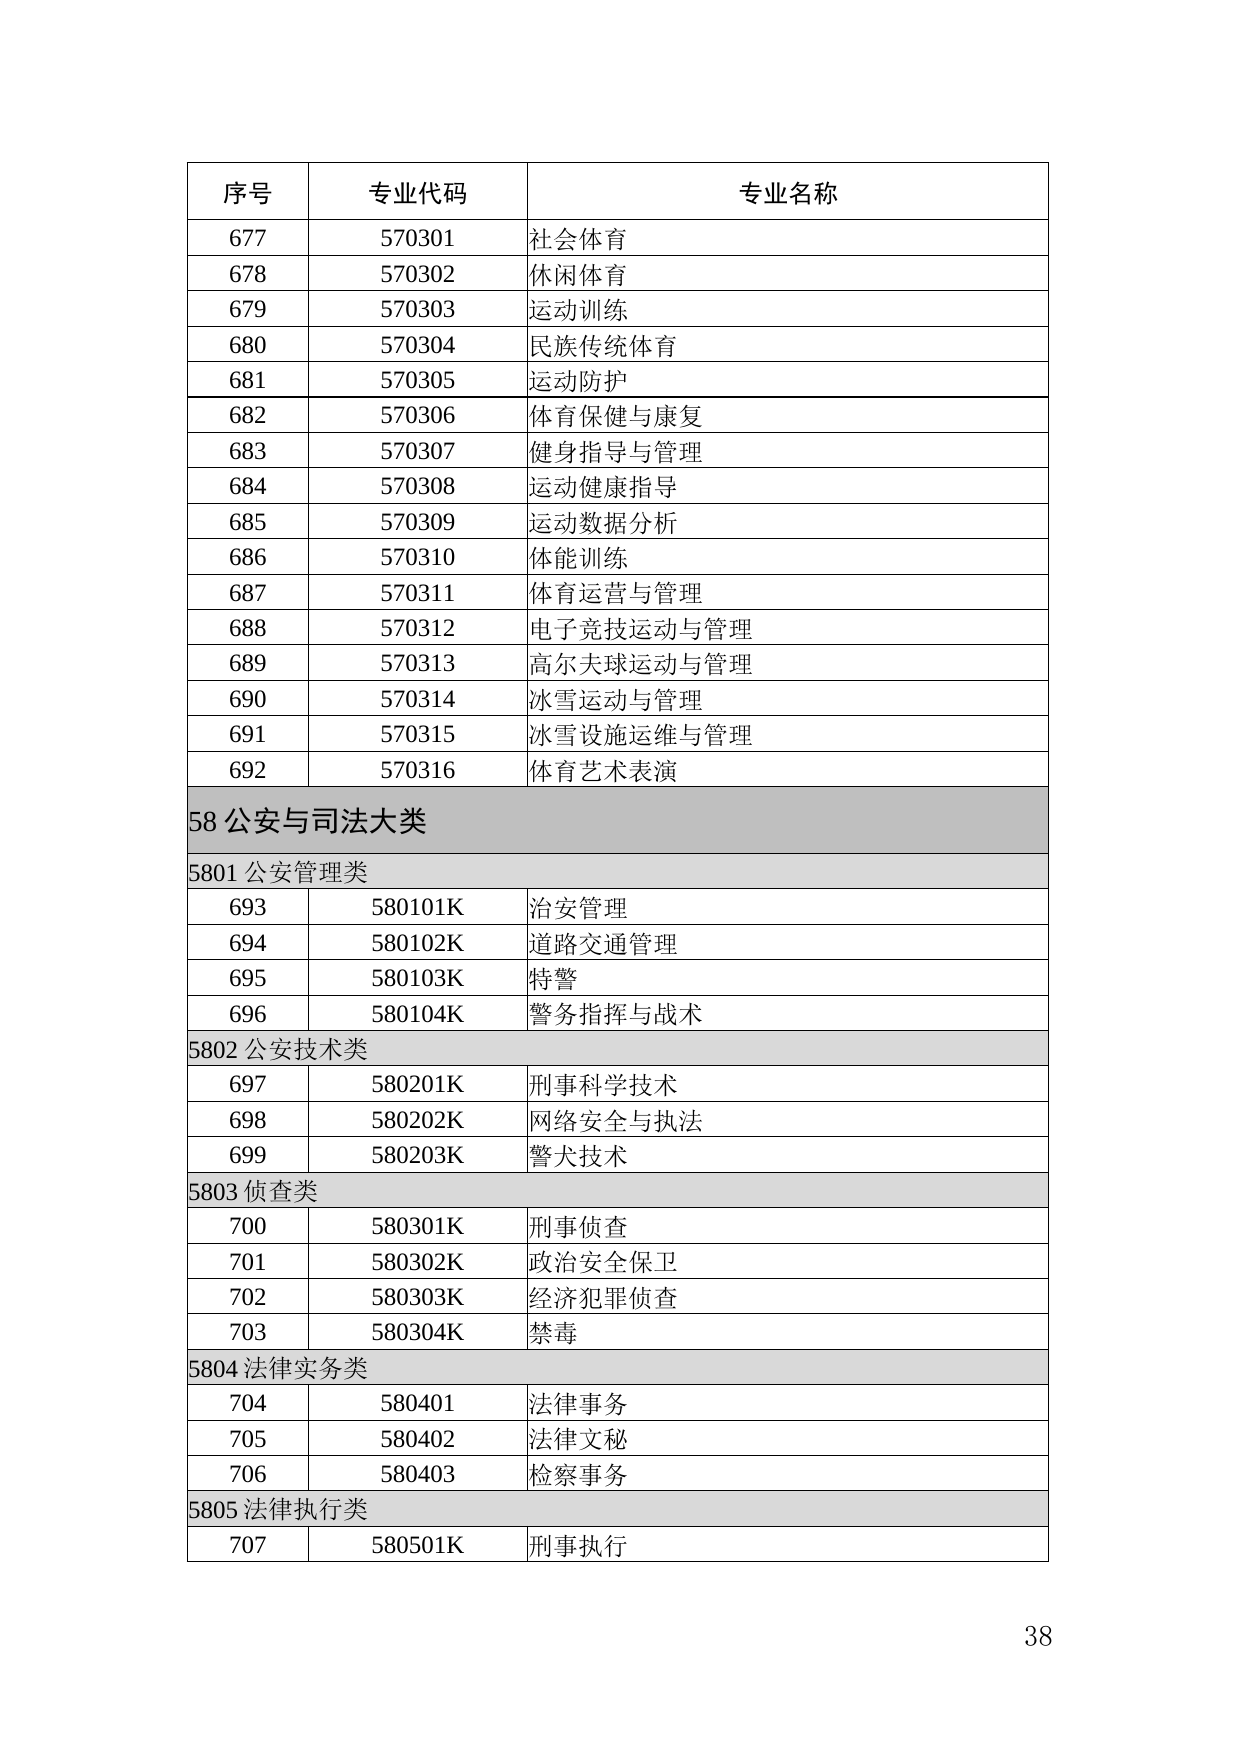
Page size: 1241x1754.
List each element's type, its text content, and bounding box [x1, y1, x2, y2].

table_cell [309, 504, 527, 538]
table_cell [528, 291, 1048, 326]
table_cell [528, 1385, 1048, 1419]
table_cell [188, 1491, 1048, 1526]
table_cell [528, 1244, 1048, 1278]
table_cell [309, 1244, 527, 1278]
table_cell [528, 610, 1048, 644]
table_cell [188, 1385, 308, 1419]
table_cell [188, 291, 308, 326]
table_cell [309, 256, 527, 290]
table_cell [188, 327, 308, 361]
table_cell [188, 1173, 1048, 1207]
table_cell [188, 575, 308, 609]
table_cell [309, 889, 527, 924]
table_header 专业名称 [528, 163, 1048, 219]
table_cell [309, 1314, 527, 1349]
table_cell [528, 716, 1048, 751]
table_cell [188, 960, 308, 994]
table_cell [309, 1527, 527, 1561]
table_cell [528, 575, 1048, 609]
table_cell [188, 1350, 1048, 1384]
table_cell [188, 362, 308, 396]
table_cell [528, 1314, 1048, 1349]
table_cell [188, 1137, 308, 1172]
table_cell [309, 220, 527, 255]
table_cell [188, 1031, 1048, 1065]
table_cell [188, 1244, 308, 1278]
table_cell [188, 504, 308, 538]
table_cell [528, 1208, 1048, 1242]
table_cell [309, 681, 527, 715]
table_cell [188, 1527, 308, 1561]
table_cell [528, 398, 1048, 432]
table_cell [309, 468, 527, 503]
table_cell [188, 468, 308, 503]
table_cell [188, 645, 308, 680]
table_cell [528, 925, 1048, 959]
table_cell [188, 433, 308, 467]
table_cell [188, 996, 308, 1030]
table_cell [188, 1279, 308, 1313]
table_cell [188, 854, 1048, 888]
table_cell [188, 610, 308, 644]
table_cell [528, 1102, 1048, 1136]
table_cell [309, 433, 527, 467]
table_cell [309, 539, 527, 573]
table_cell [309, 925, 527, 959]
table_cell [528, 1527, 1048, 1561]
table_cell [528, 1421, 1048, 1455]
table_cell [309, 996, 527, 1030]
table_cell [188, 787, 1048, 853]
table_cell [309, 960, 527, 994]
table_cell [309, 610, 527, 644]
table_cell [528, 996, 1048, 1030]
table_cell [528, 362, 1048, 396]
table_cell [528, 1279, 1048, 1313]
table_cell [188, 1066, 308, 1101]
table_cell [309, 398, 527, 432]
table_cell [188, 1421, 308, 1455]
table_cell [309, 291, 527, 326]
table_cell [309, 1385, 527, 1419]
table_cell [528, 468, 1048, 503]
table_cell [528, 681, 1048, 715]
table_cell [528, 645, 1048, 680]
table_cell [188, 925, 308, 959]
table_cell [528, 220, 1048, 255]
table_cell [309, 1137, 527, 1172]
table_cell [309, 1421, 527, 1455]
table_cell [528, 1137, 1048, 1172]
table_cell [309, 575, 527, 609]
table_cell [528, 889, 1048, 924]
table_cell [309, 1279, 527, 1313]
table_header 序号 [188, 163, 308, 219]
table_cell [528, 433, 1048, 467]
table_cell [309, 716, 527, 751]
table_header 专业代码 [309, 163, 527, 219]
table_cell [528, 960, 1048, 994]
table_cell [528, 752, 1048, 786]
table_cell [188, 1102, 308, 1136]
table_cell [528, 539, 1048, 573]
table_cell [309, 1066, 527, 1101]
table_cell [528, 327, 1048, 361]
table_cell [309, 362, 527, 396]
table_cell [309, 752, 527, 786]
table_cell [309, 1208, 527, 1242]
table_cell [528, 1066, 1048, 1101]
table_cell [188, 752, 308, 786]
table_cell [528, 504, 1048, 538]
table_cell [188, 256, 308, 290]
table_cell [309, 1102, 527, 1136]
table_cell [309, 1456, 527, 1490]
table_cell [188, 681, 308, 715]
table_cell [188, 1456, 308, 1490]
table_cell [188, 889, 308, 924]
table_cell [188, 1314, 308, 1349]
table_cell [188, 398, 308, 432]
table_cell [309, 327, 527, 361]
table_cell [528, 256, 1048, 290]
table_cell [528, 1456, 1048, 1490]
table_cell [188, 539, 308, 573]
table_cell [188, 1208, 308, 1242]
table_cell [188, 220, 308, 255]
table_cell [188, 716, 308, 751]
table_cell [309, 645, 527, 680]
